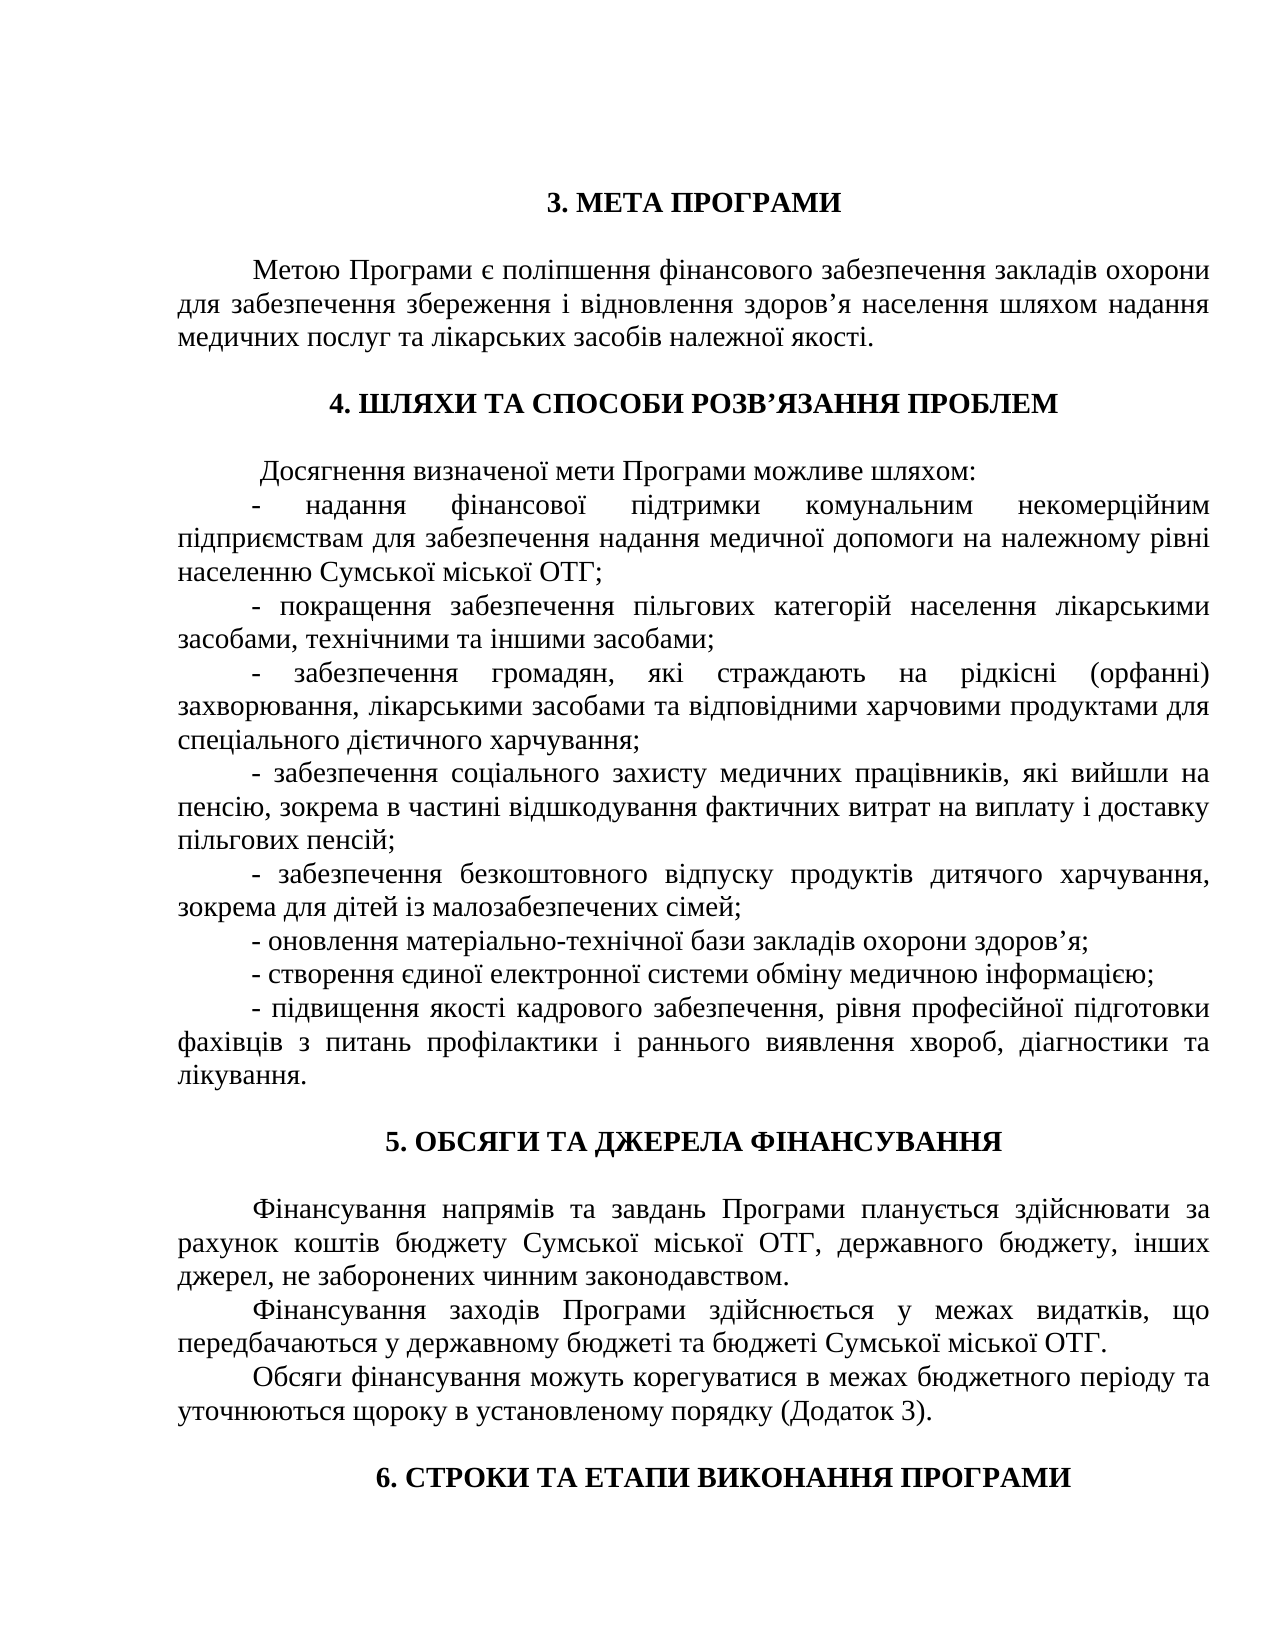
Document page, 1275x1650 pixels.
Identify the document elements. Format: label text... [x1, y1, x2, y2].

text 6. СТРОКИ ТА ЕТАПИ ВИКОНАННЯ ПРОГРАМИ [148, 1460, 1226, 1493]
text - покращення забезпечення пільгових категорій населення лікарськими засобами, технічними та іншими засобами; [177, 588, 1211, 655]
text Досягнення визначеної мети Програми можливе шляхом: [177, 453, 1211, 487]
text - створення єдиної електронної системи обміну медичною інформацією; [177, 957, 1211, 990]
text - надання фінансової підтримки комунальним некомерційним підприємствам для забезпечення надання медичної допомоги на належному рівні населенню Сумської міської ОТГ; [177, 487, 1211, 588]
text 4. ШЛЯХИ ТА СПОСОБИ РОЗВ’ЯЗАННЯ ПРОБЛЕМ [177, 386, 1211, 420]
text - оновлення матеріально-технічної бази закладів охорони здоров’я; [177, 923, 1211, 957]
text 5. ОБСЯГИ ТА ДЖЕРЕЛА ФІНАНСУВАННЯ [177, 1124, 1211, 1158]
text - підвищення якості кадрового забезпечення, рівня професійної підготовки фахівців з питань профілактики і раннього виявлення хвороб, діагностики та лікування. [177, 990, 1211, 1091]
text Фінансування заходів Програми здійснюється у межах видатків, що передбачаються у державному бюджеті та бюджеті Сумської міської ОТГ. [177, 1292, 1211, 1359]
text - забезпечення громадян, які страждають на рідкісні (орфанні) захворювання, лікарськими засобами та відповідними харчовими продуктами для спеціального дієтичного харчування; [177, 655, 1211, 755]
text Обсяги фінансування можуть корегуватися в межах бюджетного періоду та уточнюються щороку в установленому порядку (Додаток 3). [177, 1359, 1211, 1426]
text Метою Програми є поліпшення фінансового забезпечення закладів охорони для забезпечення збереження і відновлення здоров’я населення шляхом надання медичних послуг та лікарських засобів належної якості. [177, 252, 1211, 353]
text - забезпечення безкоштовного відпуску продуктів дитячого харчування, зокрема для дітей із малозабезпечених сімей; [177, 856, 1211, 923]
text Фінансування напрямів та завдань Програми планується здійснювати за рахунок коштів бюджету Сумської міської ОТГ, державного бюджету, інших джерел, не заборонених чинним законодавством. [177, 1191, 1211, 1292]
text - забезпечення соціального захисту медичних працівників, які вийшли на пенсію, зокрема в частині відшкодування фактичних витрат на виплату і доставку пільгових пенсій; [177, 755, 1211, 856]
text 3. МЕТА ПРОГРАМИ [177, 185, 1211, 219]
